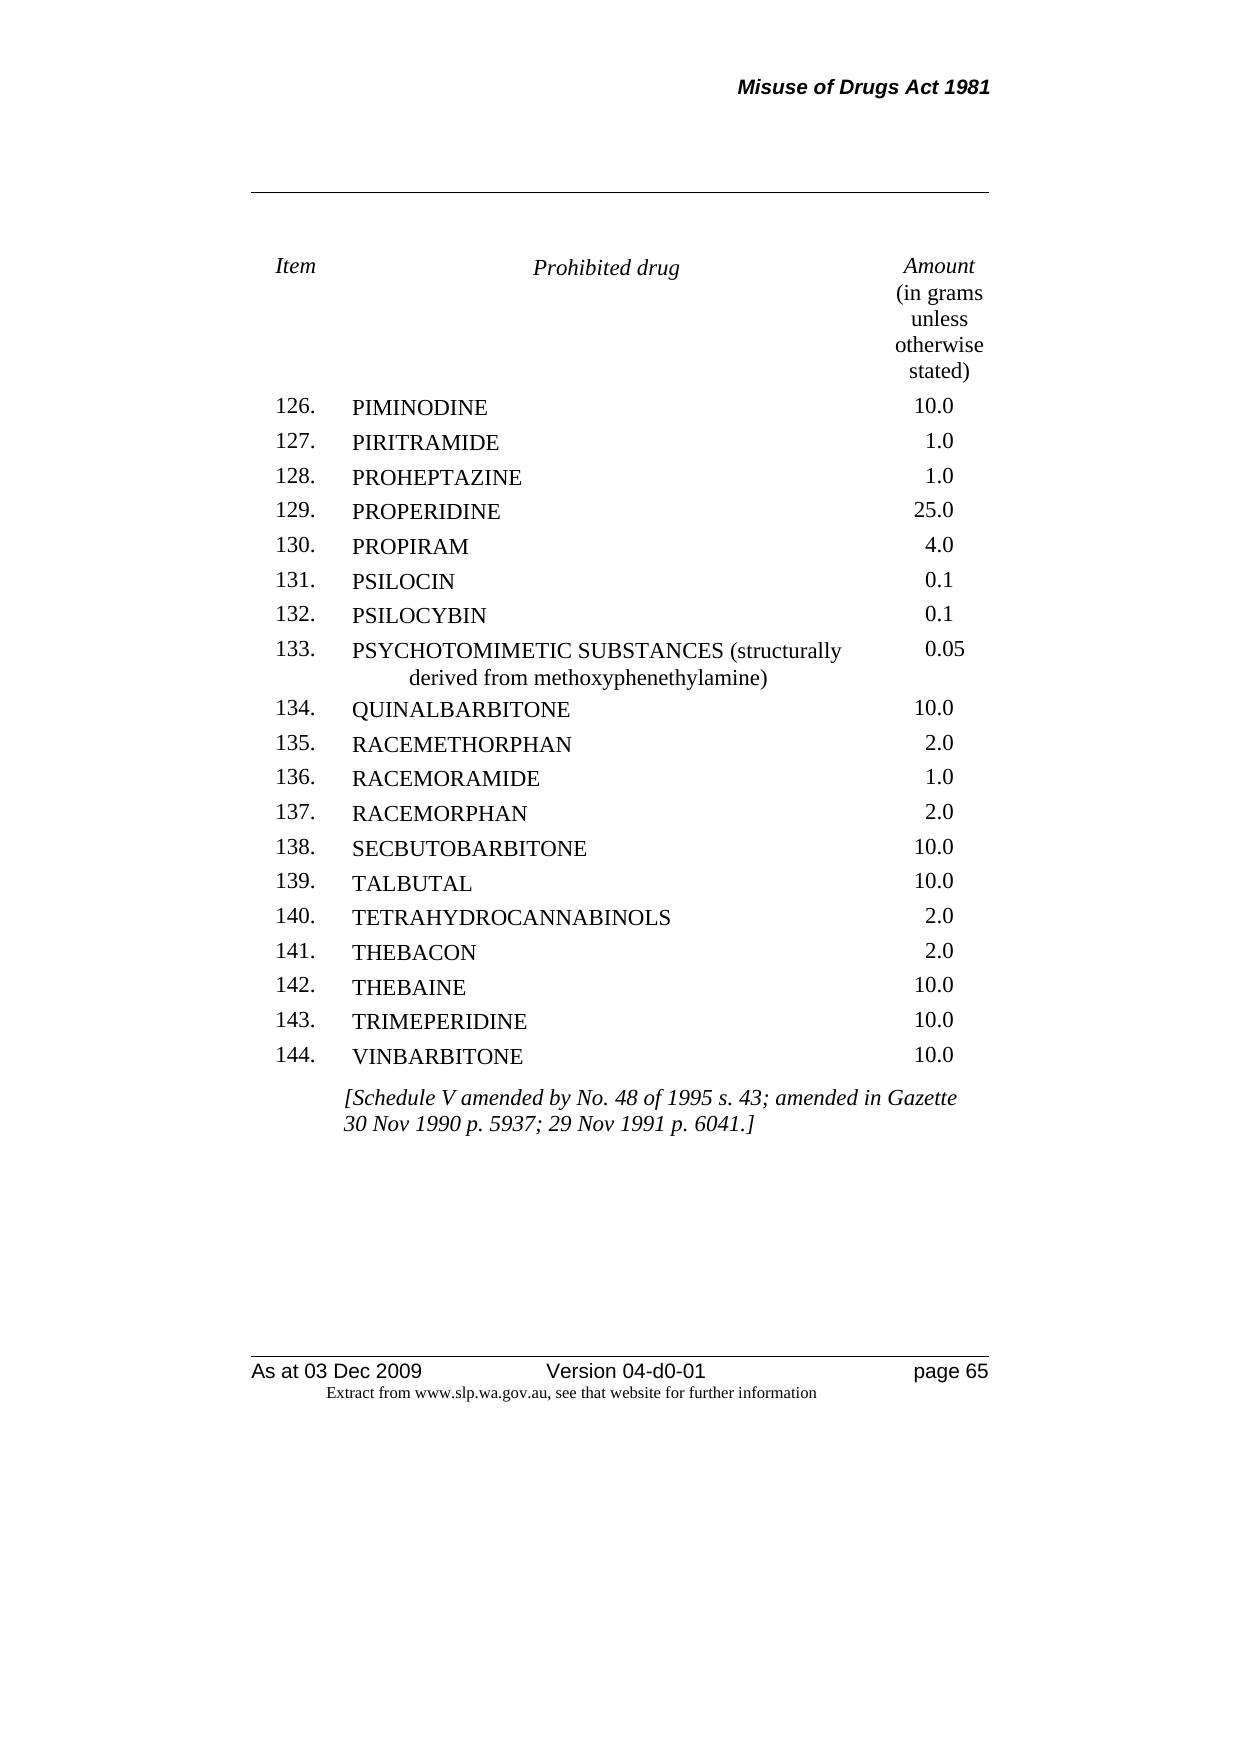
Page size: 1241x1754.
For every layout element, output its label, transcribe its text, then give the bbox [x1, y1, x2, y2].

table_cell QUINALBARBITONE [337, 690, 876, 724]
table_cell 2.0 [876, 933, 1003, 967]
table_cell 130. [260, 527, 337, 562]
table_cell 126. [260, 388, 337, 423]
table_cell 143. [260, 1002, 337, 1037]
table_cell PROPERIDINE [337, 492, 876, 527]
table_header Item [260, 248, 337, 388]
table_cell 137. [260, 794, 337, 829]
table_cell 10.0 [876, 829, 1003, 863]
table_cell 134. [260, 690, 337, 724]
table_cell 2.0 [876, 725, 1003, 759]
table_cell 10.0 [876, 1037, 1003, 1071]
text [Schedule V amended by No. 48 of 1995 s. 43; amended in Gazette 30 Nov 1990 p. 5937; 29 Nov 1991 p. 6041.] [251, 1084, 989, 1137]
table_cell 128. [260, 458, 337, 492]
table_cell SECBUTOBARBITONE [337, 829, 876, 863]
table_cell 135. [260, 725, 337, 759]
table_cell TALBUTAL [337, 863, 876, 898]
table_cell PIRITRAMIDE [337, 423, 876, 457]
table_cell 132. [260, 596, 337, 631]
table_cell 10.0 [876, 388, 1003, 423]
table_cell 139. [260, 863, 337, 898]
table_cell PSILOCIN [337, 562, 876, 596]
table_cell TRIMEPERIDINE [337, 1002, 876, 1037]
table_cell 10.0 [876, 863, 1003, 898]
table_cell PSYCHOTOMIMETIC SUBSTANCES (structurally derived from methoxyphenethylamine) [337, 631, 876, 690]
table_cell 1.0 [876, 759, 1003, 794]
table_cell RACEMETHORPHAN [337, 725, 876, 759]
table_cell PSILOCYBIN [337, 596, 876, 631]
table_header Amount (in grams unless otherwise stated) [876, 248, 1003, 388]
table_cell 4.0 [876, 527, 1003, 562]
table_cell 2.0 [876, 794, 1003, 829]
table_cell 25.0 [876, 492, 1003, 527]
table_cell 141. [260, 933, 337, 967]
table_cell 142. [260, 968, 337, 1002]
table_cell 10.0 [876, 690, 1003, 724]
table_cell 2.0 [876, 898, 1003, 933]
table_cell PROPIRAM [337, 527, 876, 562]
table_cell 0.1 [876, 562, 1003, 596]
table_cell 1.0 [876, 458, 1003, 492]
table_header Prohibited drug [337, 248, 876, 388]
table_cell 129. [260, 492, 337, 527]
table_cell 136. [260, 759, 337, 794]
table_cell PROHEPTAZINE [337, 458, 876, 492]
table_cell THEBAINE [337, 968, 876, 1002]
table_cell 140. [260, 898, 337, 933]
table_cell 133. [260, 631, 337, 690]
table_cell 1.0 [876, 423, 1003, 457]
table_cell RACEMORPHAN [337, 794, 876, 829]
table_cell THEBACON [337, 933, 876, 967]
table_cell VINBARBITONE [337, 1037, 876, 1071]
table_cell 0.1 [876, 596, 1003, 631]
table_cell 127. [260, 423, 337, 457]
table_cell PIMINODINE [337, 388, 876, 423]
table_cell 0.05 [876, 631, 1003, 690]
table_cell 144. [260, 1037, 337, 1071]
table_cell RACEMORAMIDE [337, 759, 876, 794]
table_cell 10.0 [876, 1002, 1003, 1037]
table_cell 10.0 [876, 968, 1003, 1002]
table_cell TETRAHYDROCANNABINOLS [337, 898, 876, 933]
table_cell 138. [260, 829, 337, 863]
table_cell 131. [260, 562, 337, 596]
